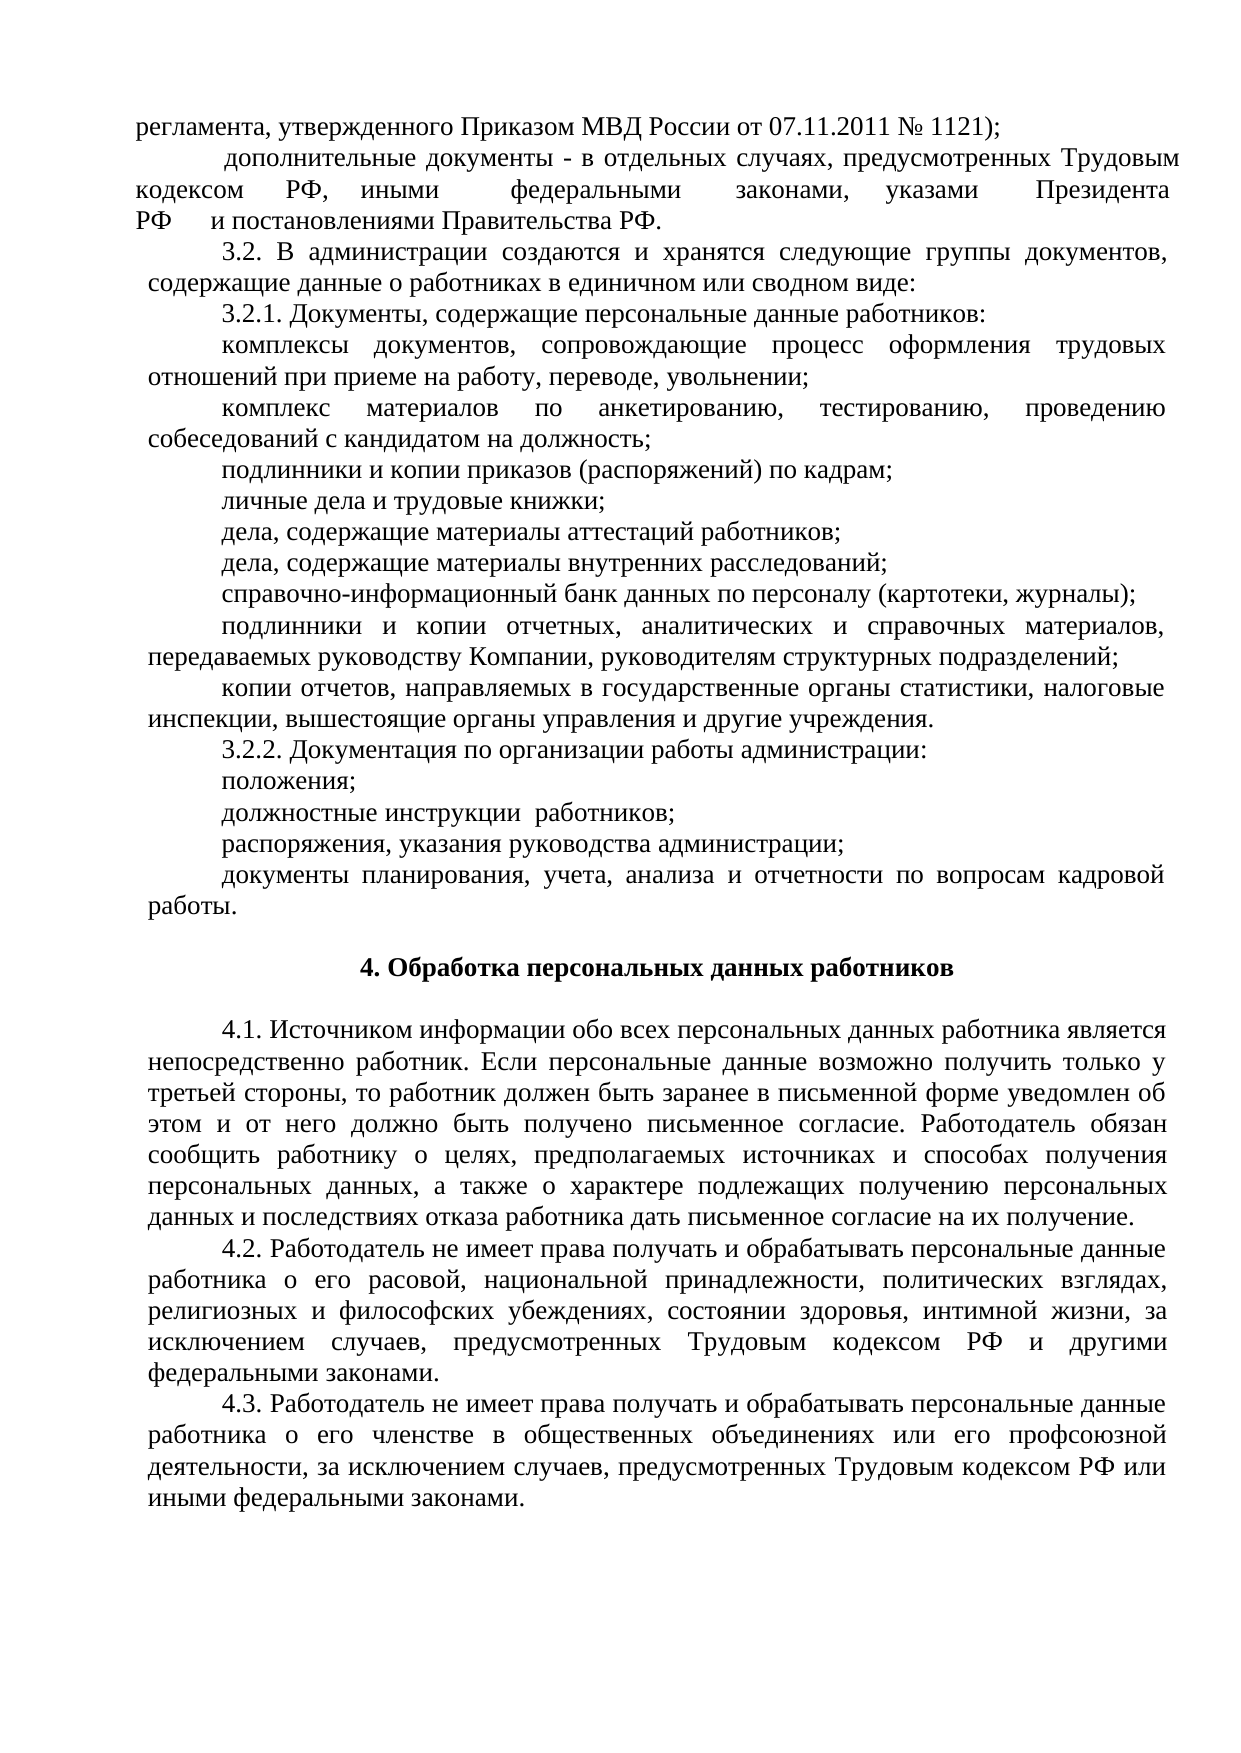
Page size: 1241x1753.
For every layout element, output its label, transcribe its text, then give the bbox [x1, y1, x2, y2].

text дела, содержащие материалы аттестаций работников; дела, содержащие материалы внутренних расследований; [221, 515, 889, 578]
text дополнительные документы - в отдельных случаях, предусмотренных Трудовым кодексом РФ, иными федеральными законами, указами Президента РФ и постановлениями Правительства РФ. [135, 142, 1180, 235]
subtitle Обработка персональных данных работников [360, 951, 1180, 982]
text документы планирования, учета, анализа и отчетности по вопросам кадровой работы. [148, 858, 1180, 920]
list В администрации создаются и хранятся следующие группы документов, содержащие данные о работниках в единичном или сводном виде: [148, 235, 1167, 297]
list Документация по организации работы администрации: положения; [221, 733, 928, 796]
text подлинники и копии приказов (распоряжений) по кадрам; личные дела и трудовые книжки; [221, 453, 896, 515]
text должностные инструкции работников; распоряжения, указания руководства администрации; [221, 796, 846, 858]
text инспекции, вышестоящие органы управления и другие учреждения. [148, 702, 1180, 733]
list Работодатель не имеет права получать и обрабатывать персональные данные работника о его членстве в общественных объединениях или его профсоюзной деятельности, за исключением случаев, предусмотренных Трудовым кодексом РФ или иными федеральными законами. [148, 1387, 1167, 1512]
list Источником информации обо всех персональных данных работника является непосредственно работник. Если персональные данные возможно получить только у третьей стороны, то работник должен быть заранее в письменной форме уведомлен об этом и от него должно быть получено письменное согласие. Работодатель обязан сообщить работнику о целях, предполагаемых источниках и способах получения персональных данных, а также о характере подлежащих получению персональных данных и последствиях отказа работника дать письменное согласие на их получение. [148, 1014, 1167, 1232]
text комплексы документов, сопровождающие процесс оформления трудовых отношений при приеме на работу, переводе, увольнении; [148, 328, 1167, 391]
text комплекс материалов по анкетированию, тестированию, проведению собеседований с кандидатом на должность; [148, 391, 1167, 453]
text передаваемых руководству Компании, руководителям структурных подразделений; копии отчетов, направляемых в государственные органы статистики, налоговые [148, 640, 1180, 702]
text справочно-информационный банк данных по персоналу (картотеки, журналы); подлинники и копии отчетных, аналитических и справочных материалов, [221, 578, 1180, 640]
list Документы, содержащие персональные данные работников: [221, 297, 1180, 328]
text регламента, утвержденного Приказом МВД России от 07.11.2011 № 1121); [135, 110, 1180, 142]
list Работодатель не имеет права получать и обрабатывать персональные данные работника о его расовой, национальной принадлежности, политических взглядах, религиозных и философских убеждениях, состоянии здоровья, интимной жизни, за исключением случаев, предусмотренных Трудовым кодексом РФ и другими федеральными законами. [148, 1232, 1167, 1387]
